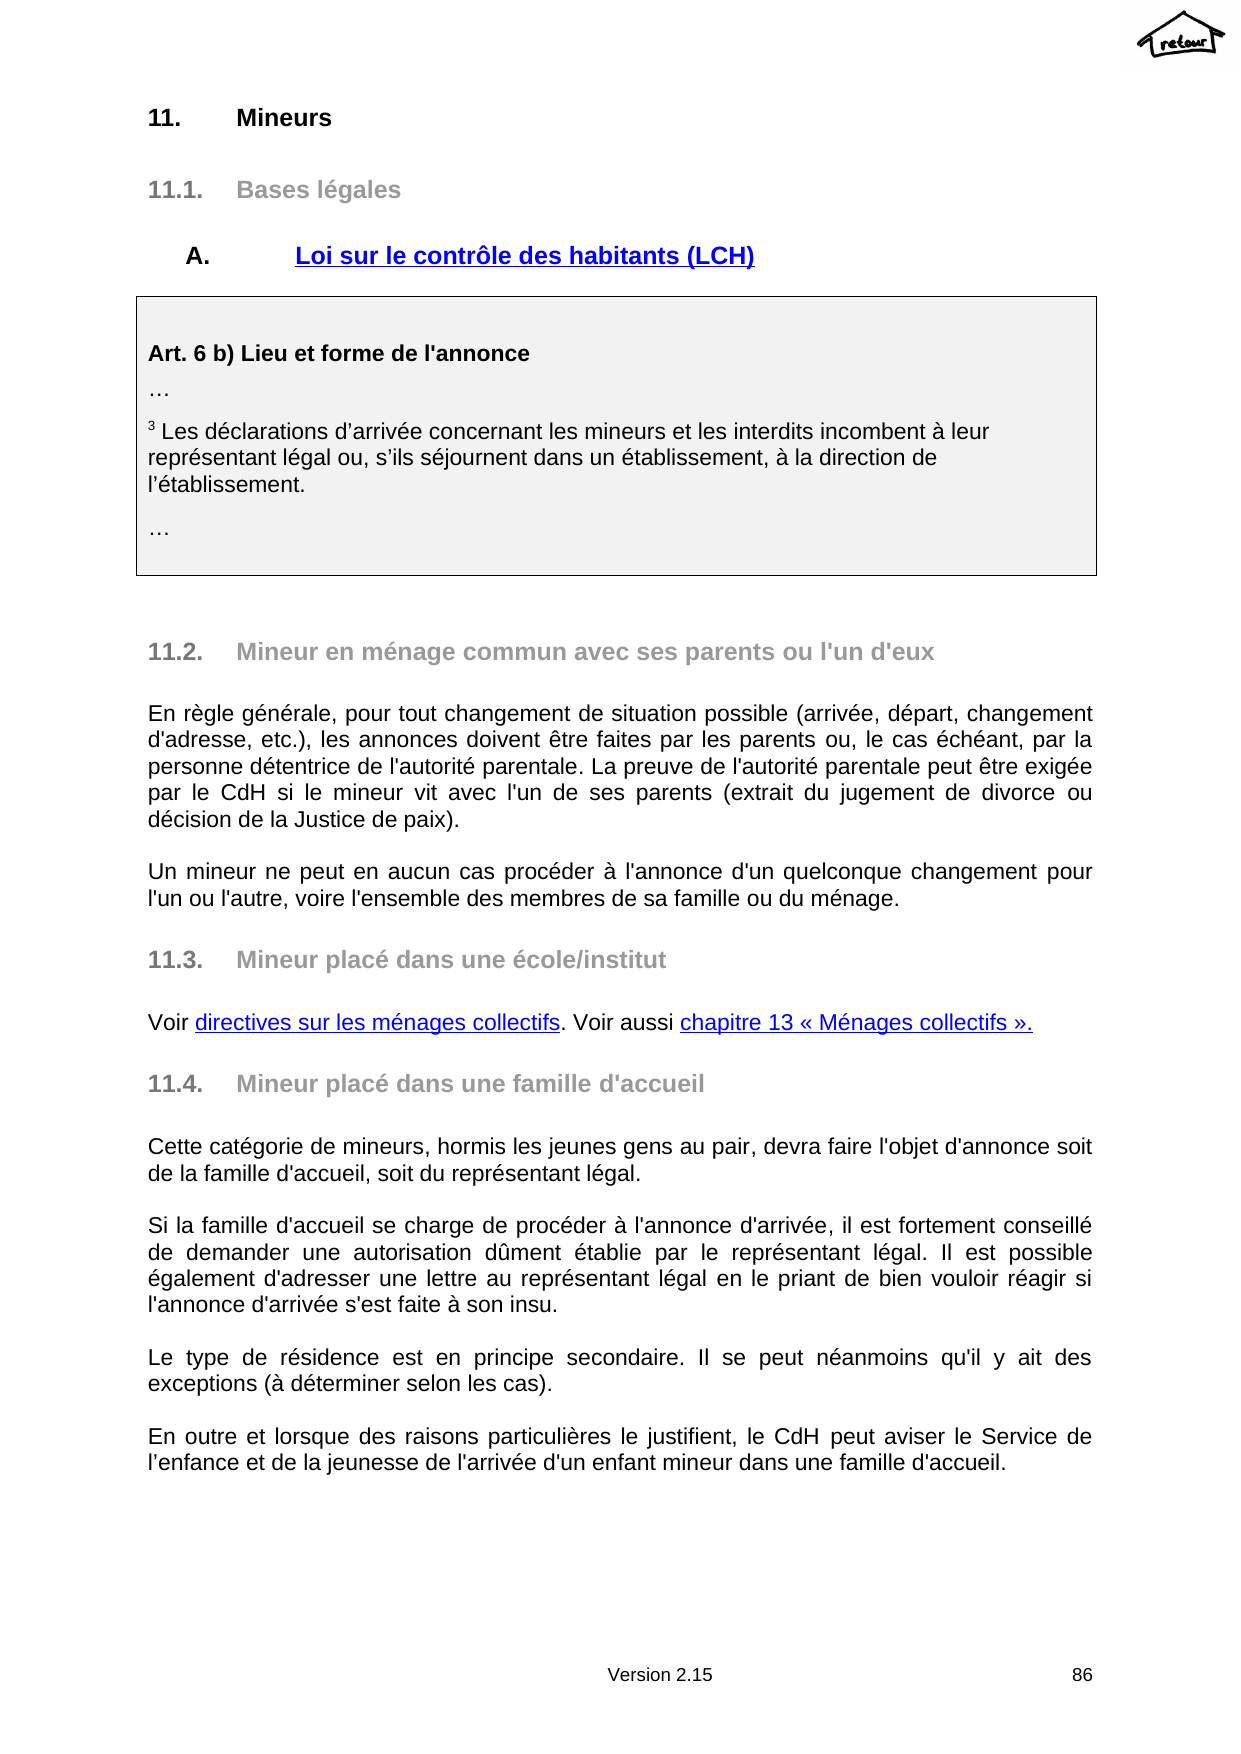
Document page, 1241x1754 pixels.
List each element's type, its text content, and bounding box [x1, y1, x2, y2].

subtitle Bases légales [148, 175, 1093, 204]
text En outre et lorsque des raisons particulières le justifient, le CdH peut aviser le Service de l’enfance et de la jeunesse de l'arrivée d'un enfant mineur dans une famille d'accueil. [148, 1423, 1093, 1476]
text Le type de résidence est en principe secondaire. Il se peut néanmoins qu'il y ait des exceptions (à déterminer selon les cas). [148, 1344, 1093, 1397]
text En règle générale, pour tout changement de situation possible (arrivée, départ, changement d'adresse, etc.), les annonces doivent être faites par les parents ou, le cas échéant, par la personne détentrice de l'autorité parentale. La preuve de l'autorité parentale peut être exigée par le CdH si le mineur vit avec l'un de ses parents (extrait du jugement de divorce ou décision de la Justice de paix). [148, 700, 1093, 832]
text Voir directives sur les ménages collectifs. Voir aussi chapitre 13 « Ménages collectifs ». [148, 1009, 1093, 1035]
subtitle Mineur en ménage commun avec ses parents ou l'un d'eux [148, 637, 1093, 666]
text Si la famille d'accueil se charge de procéder à l'annonce d'arrivée, il est fortement conseillé de demander une autorisation dûment établie par le représentant légal. Il est possible également d'adresser une lettre au représentant légal en le priant de bien vouloir réagir si l'annonce d'arrivée s'est faite à son insu. [148, 1212, 1093, 1318]
picture [1118, 0, 1240, 68]
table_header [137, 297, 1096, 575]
subtitle Mineur placé dans une école/institut [148, 945, 1093, 974]
text Cette catégorie de mineurs, hormis les jeunes gens au pair, devra faire l'objet d'annonce soit de la famille d'accueil, soit du représentant légal. [148, 1133, 1093, 1186]
text Un mineur ne peut en aucun cas procéder à l'annonce d'un quelconque changement pour l'un ou l'autre, voire l'ensemble des membres de sa famille ou du ménage. [148, 858, 1093, 911]
subtitle Mineur placé dans une famille d'accueil [148, 1069, 1093, 1099]
subtitle Mineurs [148, 103, 1093, 132]
list Loi sur le contrôle des habitants (LCH) [185, 241, 1093, 270]
